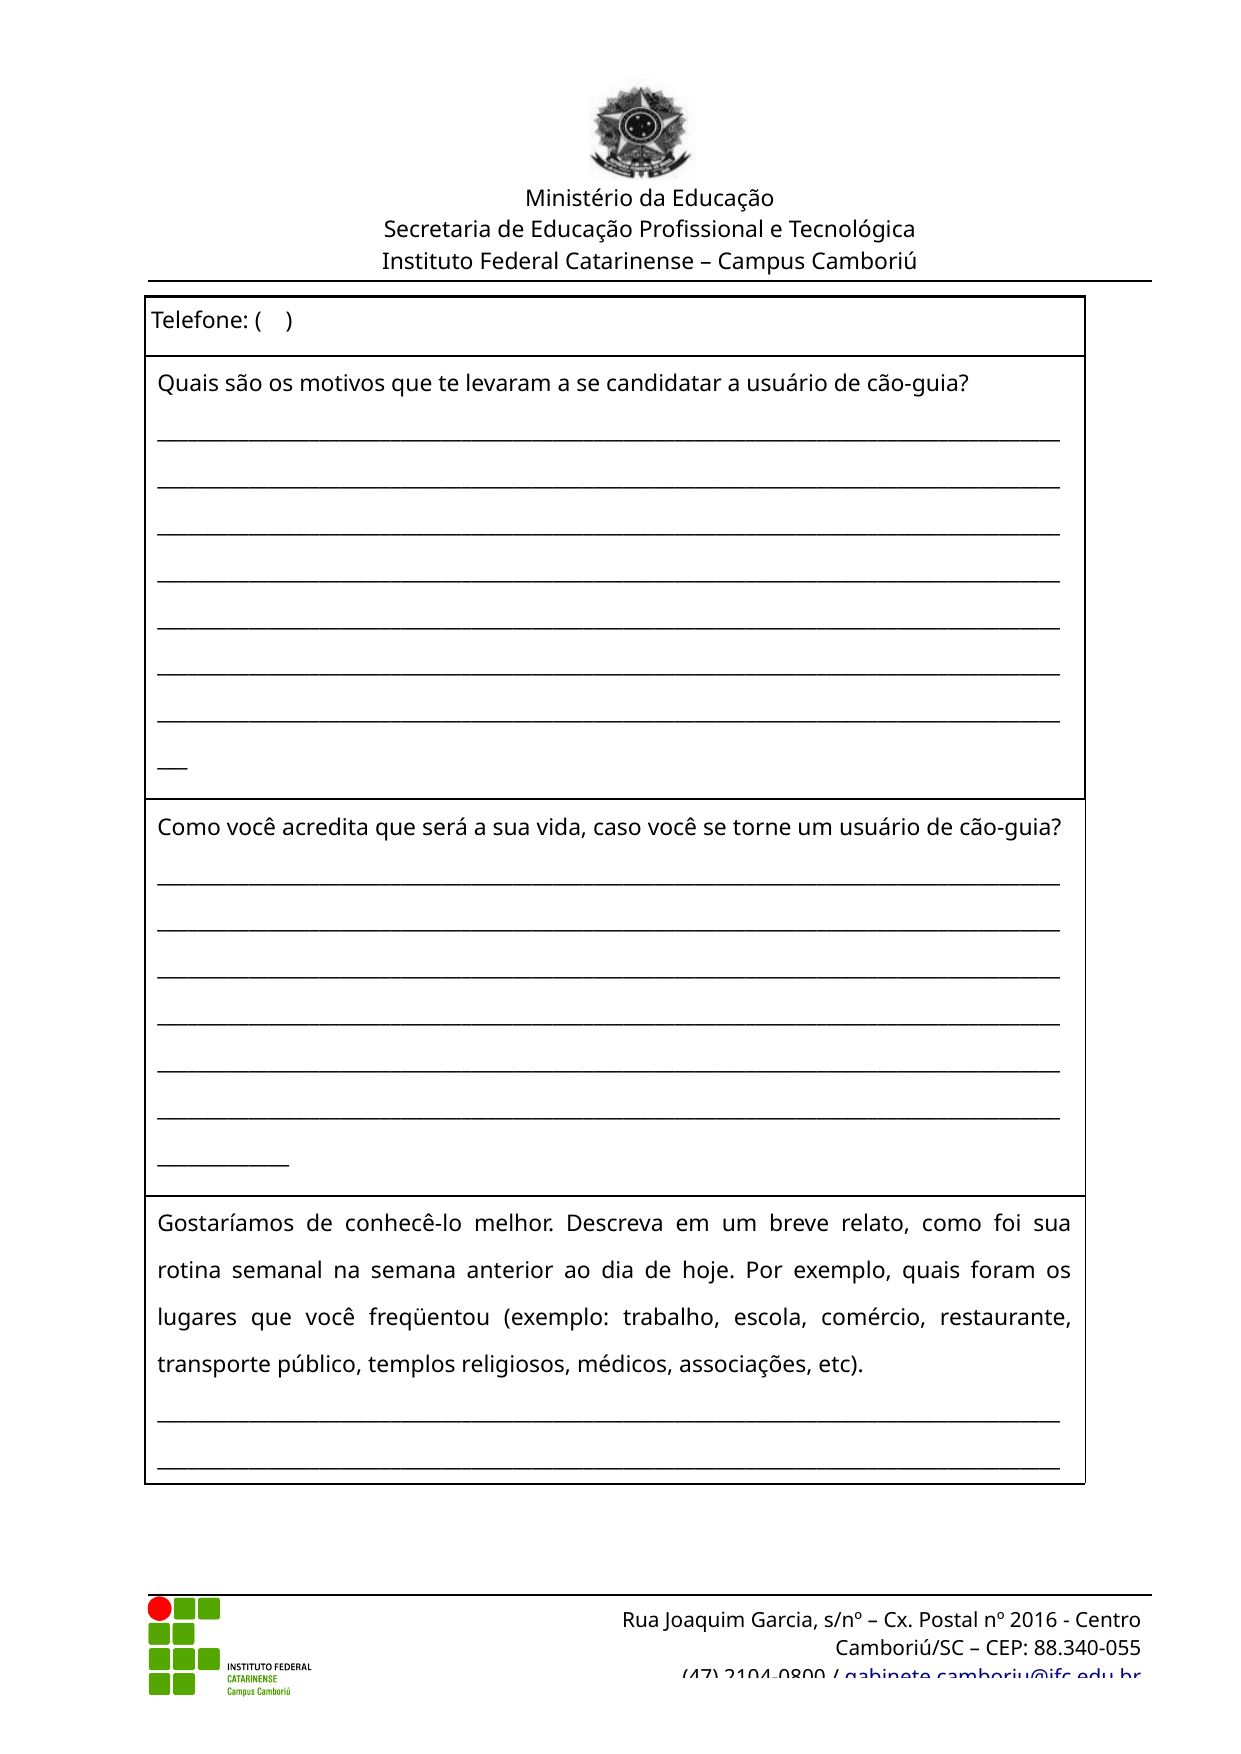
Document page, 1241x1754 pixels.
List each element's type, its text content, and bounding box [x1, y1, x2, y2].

picture [147, 1596, 312, 1697]
table_cell Como você acredita que será a sua vida, caso você se torne um usuário de cão-guia? ___________________________________________________________________________________________________________________________________________________________________________________________________________________________________________________________________________________________________________________________________________________________________________________________________________________________________________________________________________________________________________________________________________________________________ [146, 800, 1085, 1195]
table_cell Quais são os motivos que te levaram a se candidatar a usuário de cão-guia? __________________________________________________________________________________________________________________________________________________________________________________________________________________________________________________________________________________________________________________________________________________________________________________________________________________________________________________________________________________________________________________________________________________________________________________________________________________________________________________ [146, 357, 1084, 798]
table_cell Telefone: ( ) [146, 298, 1084, 355]
